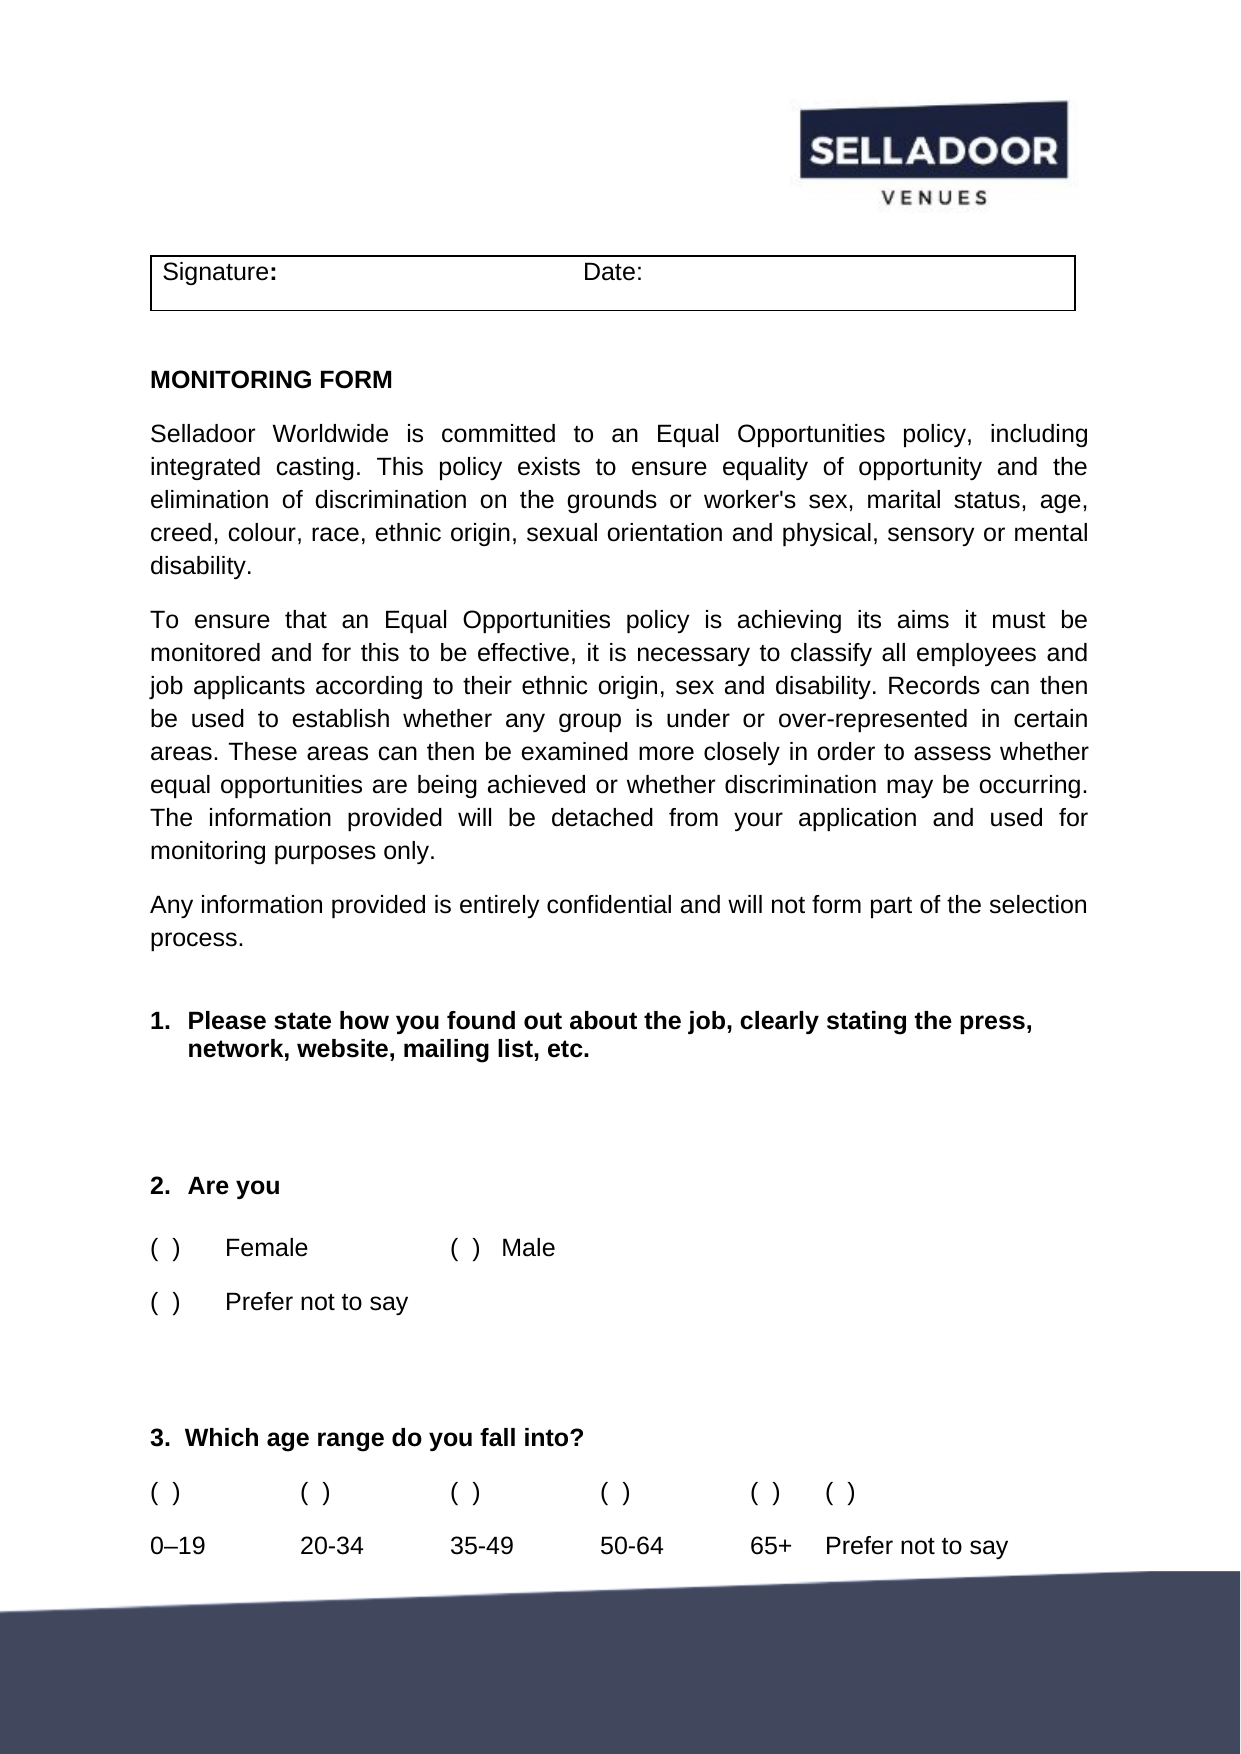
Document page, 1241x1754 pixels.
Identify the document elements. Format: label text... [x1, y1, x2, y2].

list Are you [150, 1171, 1090, 1199]
text ( ) ( ) ( ) ( ) ( ) ( ) [150, 1477, 1090, 1506]
text 3. Which age range do you fall into? [150, 1423, 1090, 1452]
text Selladoor Worldwide is committed to an Equal Opportunities policy, including integrated casting. This policy exists to ensure equality of opportunity and the elimination of discrimination on the grounds or worker's sex, marital status, age, creed, colour, race, ethnic origin, sexual orientation and physical, sensory or mental disability. [150, 419, 1090, 580]
text MONITORING FORM [150, 365, 1090, 394]
list Please state how you found out about the job, clearly stating the press, network, website, mailing list, etc. [150, 1006, 1090, 1063]
picture [777, 74, 1091, 232]
text ( ) Female ( ) Male [150, 1199, 1090, 1261]
text Any information provided is entirely confidential and will not form part of the selection process. [150, 890, 1090, 981]
text ( ) Prefer not to say [150, 1286, 1090, 1315]
text 0–19 20-34 35-49 50-64 65+ Prefer not to say [150, 1531, 1090, 1559]
text To ensure that an Equal Opportunities policy is achieving its aims it must be monitored and for this to be effective, it is necessary to classify all employees and job applicants according to their ethnic origin, sex and disability. Records can then be used to establish whether any group is under or over-represented in certain areas. These areas can then be examined more closely in order to assess whether equal opportunities are being achieved or whether discrimination may be occurring. The information provided will be detached from your application and used for monitoring purposes only. [150, 605, 1090, 865]
table_cell I agree that the above information is correct. Signature: Date: [152, 257, 1074, 310]
